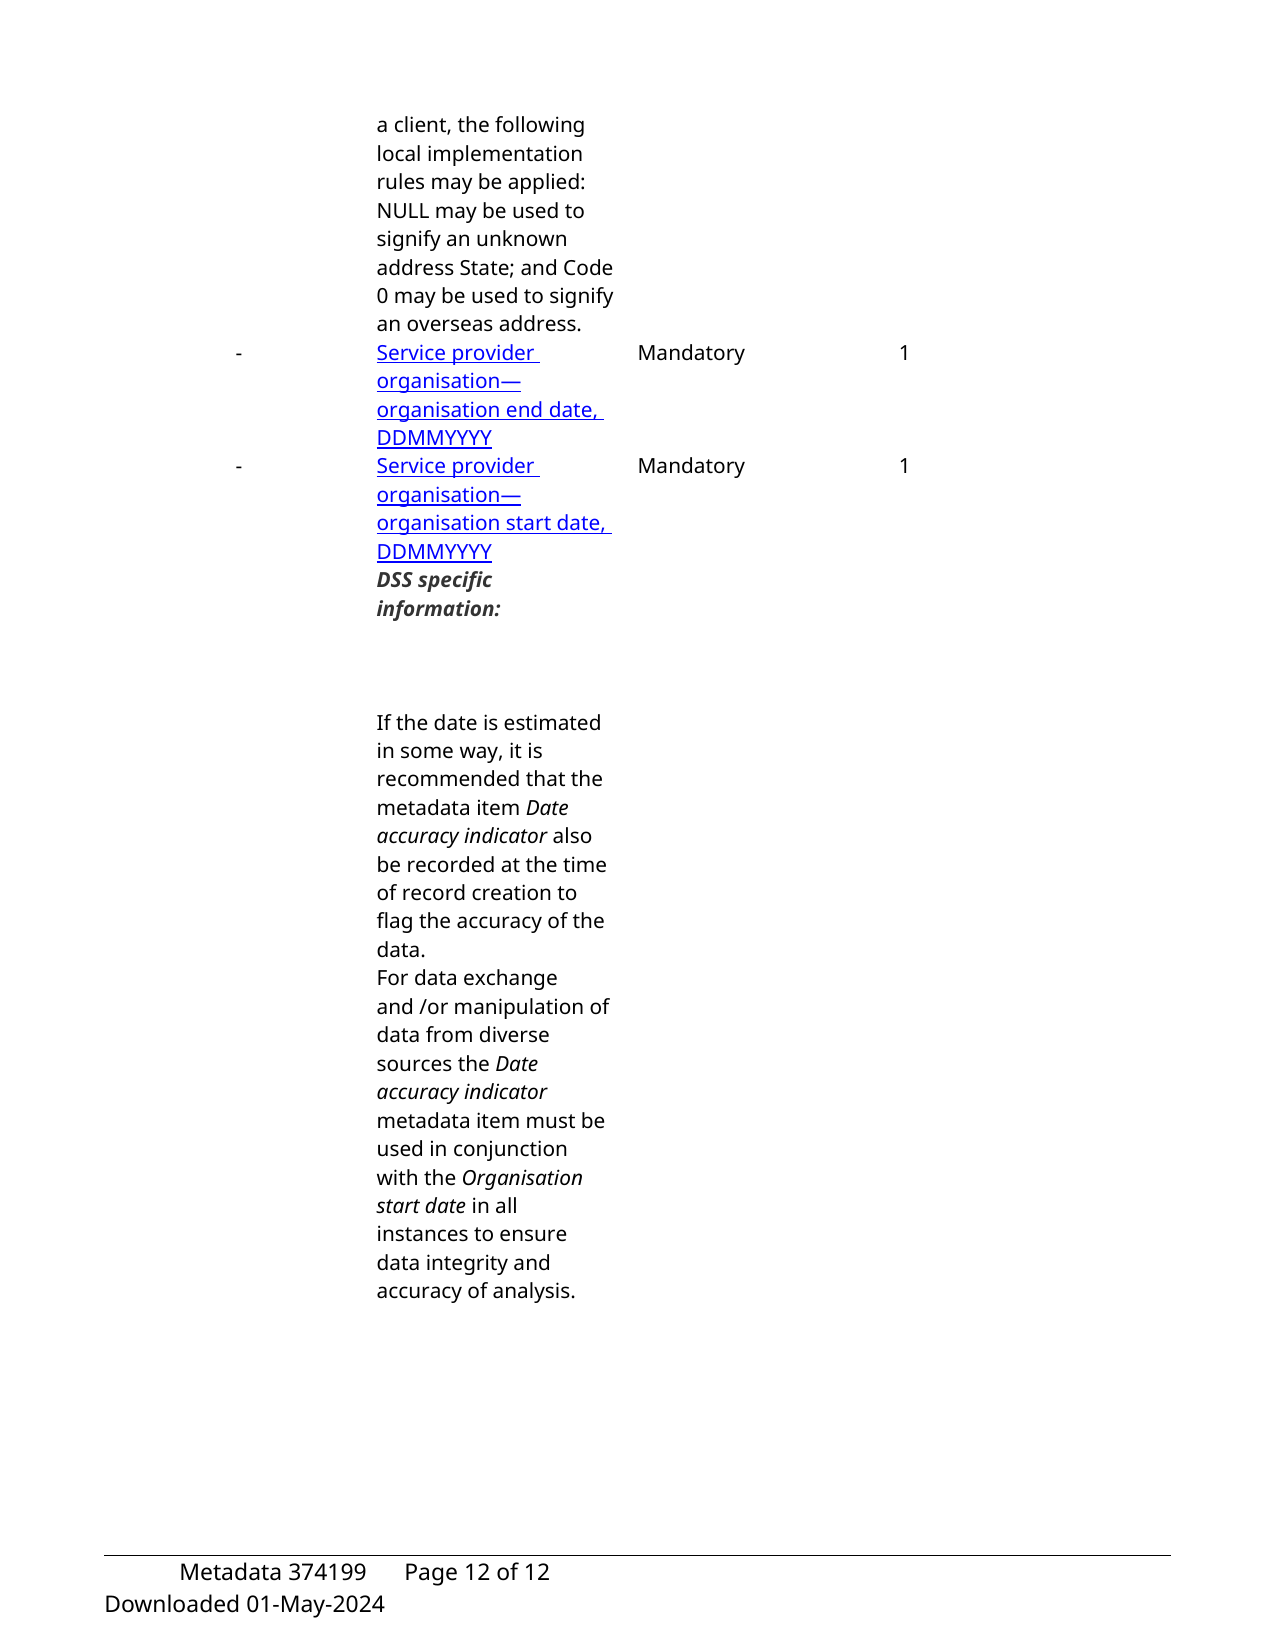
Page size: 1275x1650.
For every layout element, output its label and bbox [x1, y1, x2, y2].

table_cell [93, 110, 1159, 1333]
